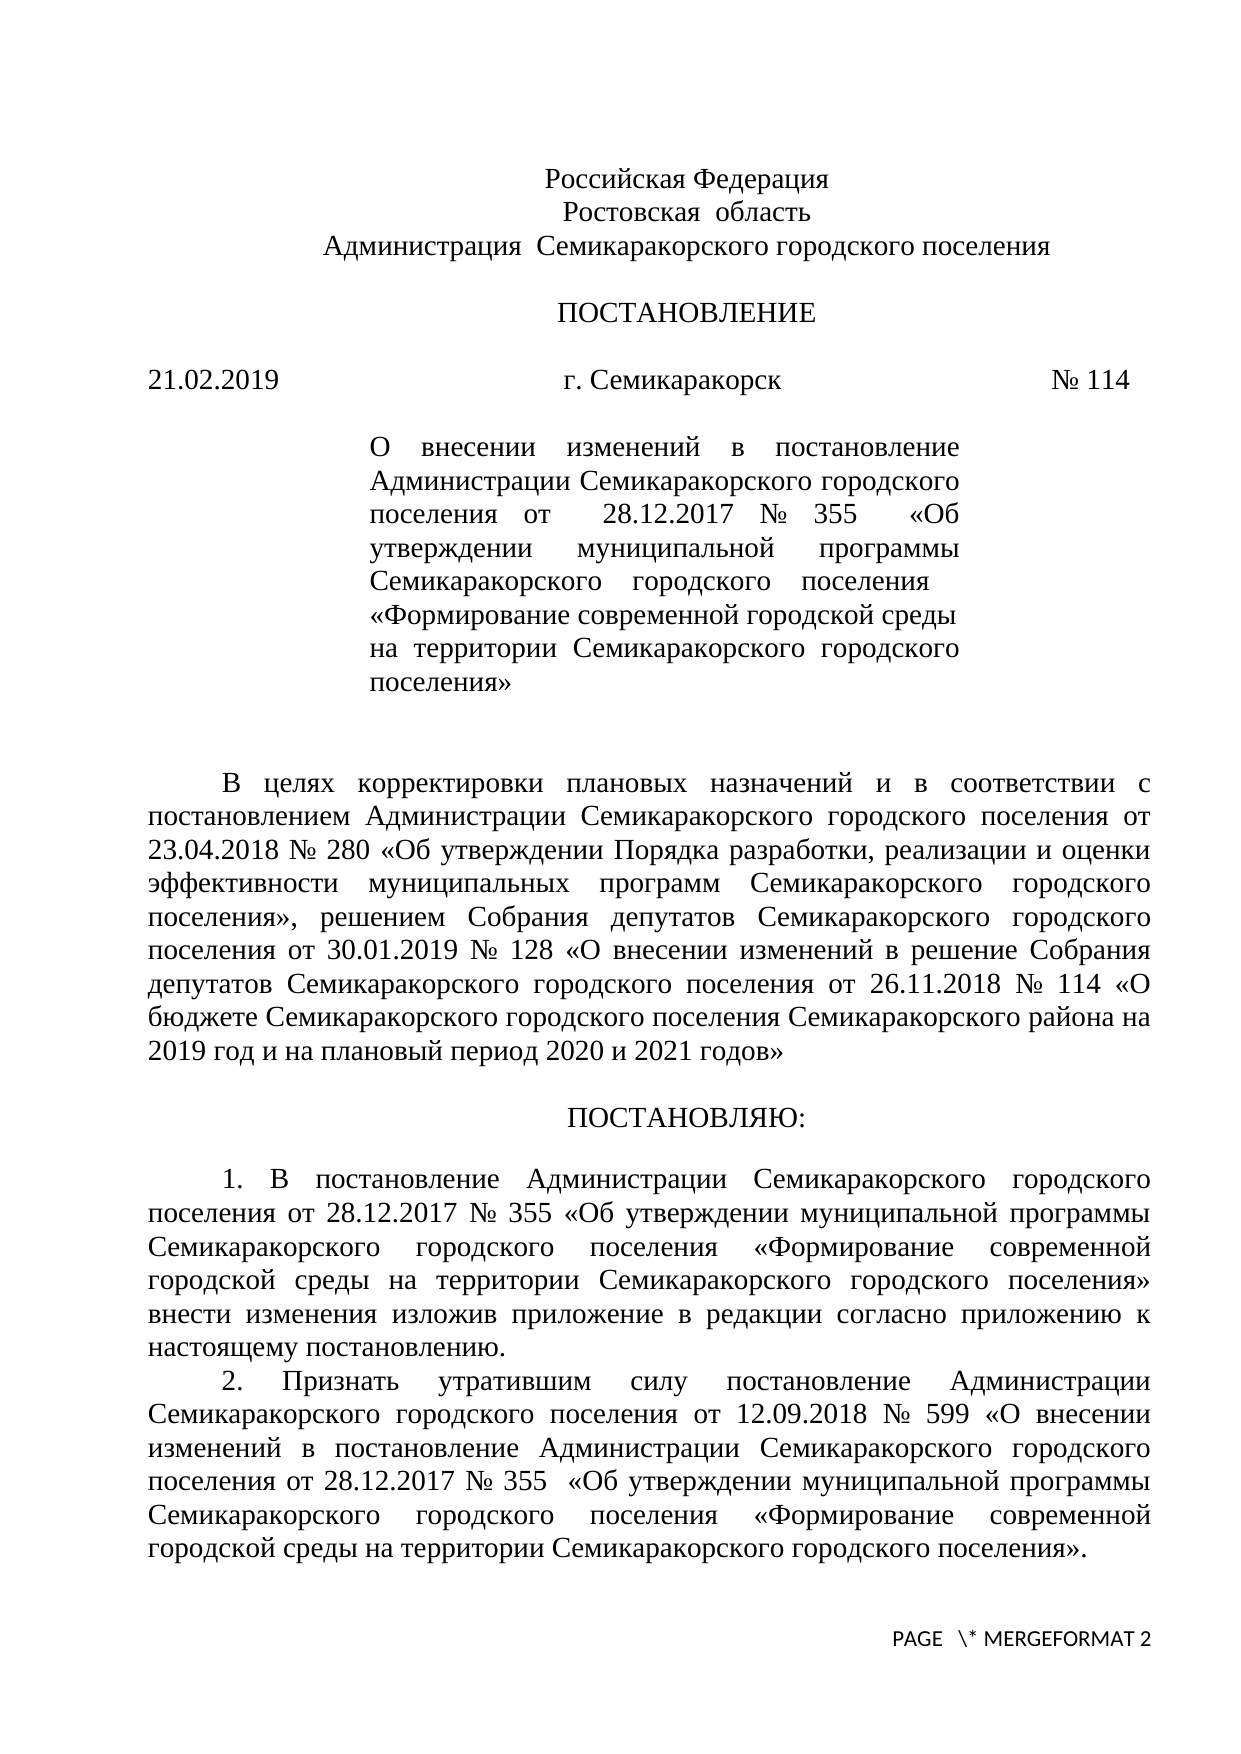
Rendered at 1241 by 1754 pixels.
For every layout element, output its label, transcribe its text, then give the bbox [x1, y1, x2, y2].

text 1. В постановление Администрации Семикаракорского городского поселения от 28.12.2017 № 355 «Об утверждении муниципальной программы Семикаракорского городского поселения «Формирование современной городской среды на территории Семикаракорского городского поселения» внести изменения изложив приложение в редакции согласно приложению к настоящему постановлению. [148, 1162, 1152, 1363]
text Ростовская область [148, 194, 1152, 228]
text Российская Федерация [148, 161, 1152, 194]
text на территории Семикаракорского городского поселения» [369, 631, 960, 698]
text Администрация Семикаракорского городского поселения [148, 228, 1152, 262]
text О внесении изменений в постановление Администрации Семикаракорского городского поселения от 28.12.2017 № 355 «Об утверждении муниципальной программы Семикаракорского городского поселения «Формирование современной городской среды [369, 429, 960, 631]
text 2. Признать утратившим силу постановление Администрации Семикаракорского городского поселения от 12.09.2018 № 599 «О внесении изменений в постановление Администрации Семикаракорского городского поселения от 28.12.2017 № 355 «Об утверждении муниципальной программы Семикаракорского городского поселения «Формирование современной городской среды на территории Семикаракорского городского поселения». [148, 1363, 1152, 1564]
text 21.02.2019 г. Семикаракорск № 114 [148, 362, 1152, 396]
text постановляю: [148, 1100, 1152, 1134]
text В целях корректировки плановых назначений и в соответствии с постановлением Администрации Семикаракорского городского поселения от 23.04.2018 № 280 «Об утверждении Порядка разработки, реализации и оценки эффективности муниципальных программ Семикаракорского городского поселения», решением Собрания депутатов Семикаракорского городского поселения от 30.01.2019 № 128 «О внесении изменений в решение Собрания депутатов Семикаракорского городского поселения от 26.11.2018 № 114 «О бюджете Семикаракорского городского поселения Семикаракорского района на 2019 год и на плановый период 2020 и 2021 годов» [148, 765, 1152, 1067]
text ПОСТАНОВЛЕНИЕ [148, 295, 1152, 329]
